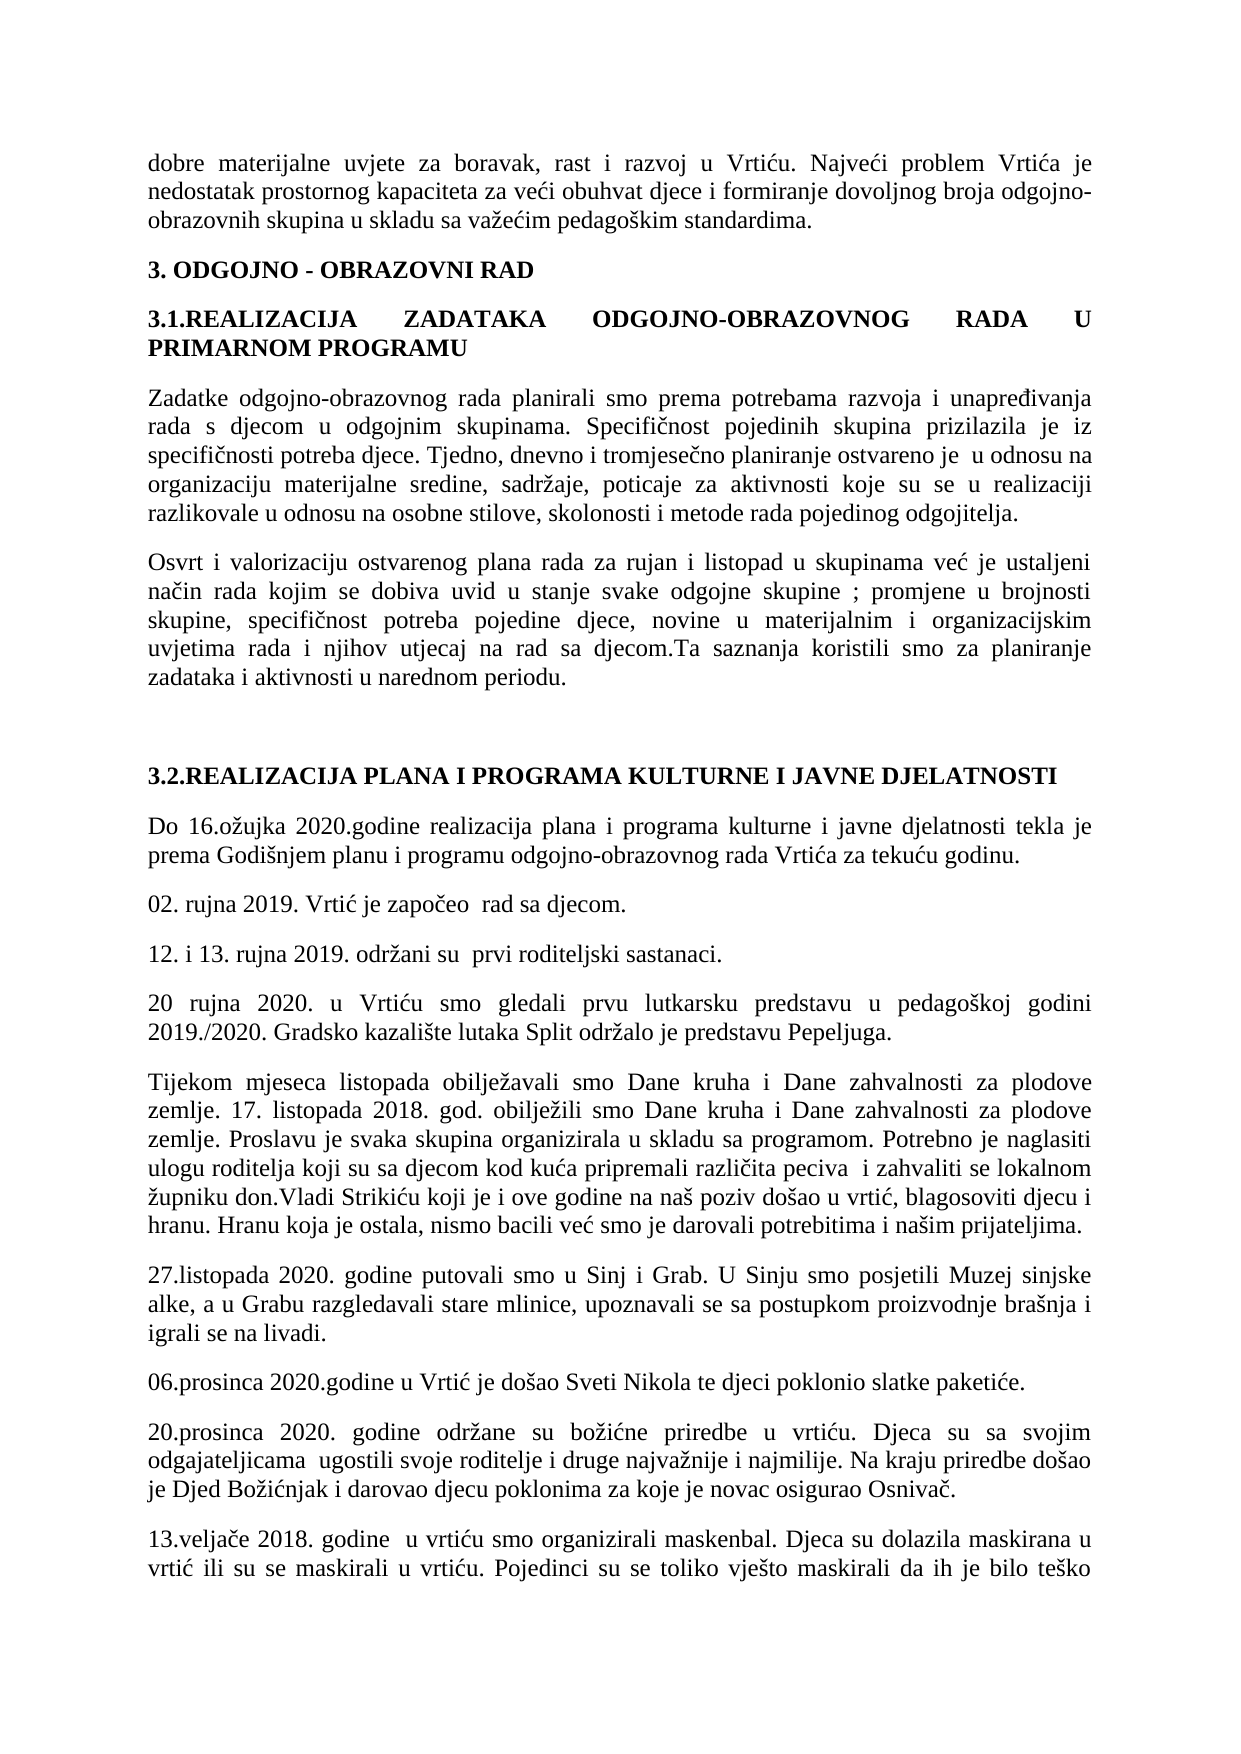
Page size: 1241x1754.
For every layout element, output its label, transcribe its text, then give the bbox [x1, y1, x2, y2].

text 3.2.REALIZACIJA PLANA I PROGRAMA KULTURNE I JAVNE DJELATNOSTI [148, 761, 1093, 790]
text 3. ODGOJNO - OBRAZOVNI RAD [148, 255, 1093, 283]
text Zadatke odgojno-obrazovnog rada planirali smo prema potrebama razvoja i unapređivanja rada s djecom u odgojnim skupinama. Specifičnost pojedinih skupina prizilazila je iz specifičnosti potreba djece. Tjedno, dnevno i tromjesečno planiranje ostvareno je u odnosu na organizaciju materijalne sredine, sadržaje, poticaje za aktivnosti koje su se u realizaciji razlikovale u odnosu na osobne stilove, skolonosti i metode rada pojedinog odgojitelja. [148, 383, 1093, 526]
text Osvrt i valorizaciju ostvarenog plana rada za rujan i listopad u skupinama već je ustaljeni način rada kojim se dobiva uvid u stanje svake odgojne skupine ; promjene u brojnosti skupine, specifičnost potreba pojedine djece, novine u materijalnim i organizacijskim uvjetima rada i njihov utjecaj na rad sa djecom.Ta saznanja koristili smo za planiranje zadataka i aktivnosti u narednom periodu. [148, 547, 1093, 691]
text Do 16.ožujka 2020.godine realizacija plana i programa kulturne i javne djelatnosti tekla je prema Godišnjem planu i programu odgojno-obrazovnog rada Vrtića za tekuću godinu. [148, 811, 1093, 868]
text 20 rujna 2020. u Vrtiću smo gledali prvu lutkarsku predstavu u pedagoškoj godini 2019./2020. Gradsko kazalište lutaka Split održalo je predstavu Pepeljuga. [148, 988, 1093, 1046]
text Tijekom mjeseca listopada obilježavali smo Dane kruha i Dane zahvalnosti za plodove zemlje. 17. listopada 2018. god. obilježili smo Dane kruha i Dane zahvalnosti za plodove zemlje. Proslavu je svaka skupina organizirala u skladu sa programom. Potrebno je naglasiti ulogu roditelja koji su sa djecom kod kuća pripremali različita peciva i zahvaliti se lokalnom župniku don.Vladi Strikiću koji je i ove godine na naš poziv došao u vrtić, blagosoviti djecu i hranu. Hranu koja je ostala, nismo bacili već smo je darovali potrebitima i našim prijateljima. [148, 1067, 1093, 1239]
text 3.1.REALIZACIJA ZADATAKA ODGOJNO-OBRAZOVNOG RADA U PRIMARNOM PROGRAMU [148, 304, 1093, 362]
text 27.listopada 2020. godine putovali smo u Sinj i Grab. U Sinju smo posjetili Muzej sinjske alke, a u Grabu razgledavali stare mlinice, upoznavali se sa postupkom proizvodnje brašnja i igrali se na livadi. [148, 1260, 1093, 1346]
text 12. i 13. rujna 2019. održani su prvi roditeljski sastanaci. [148, 939, 1093, 968]
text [148, 148, 1093, 234]
text 02. rujna 2019. Vrtić je započeo rad sa djecom. [148, 889, 1093, 918]
text 06.prosinca 2020.godine u Vrtić je došao Sveti Nikola te djeci poklonio slatke paketiće. [148, 1367, 1093, 1396]
text 20.prosinca 2020. godine održane su božićne priredbe u vrtiću. Djeca su sa svojim odgajateljicama ugostili svoje roditelje i druge najvažnije i najmilije. Na kraju priredbe došao je Djed Božićnjak i darovao djecu poklonima za koje je novac osigurao Osnivač. [148, 1417, 1093, 1503]
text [148, 1524, 1093, 1581]
